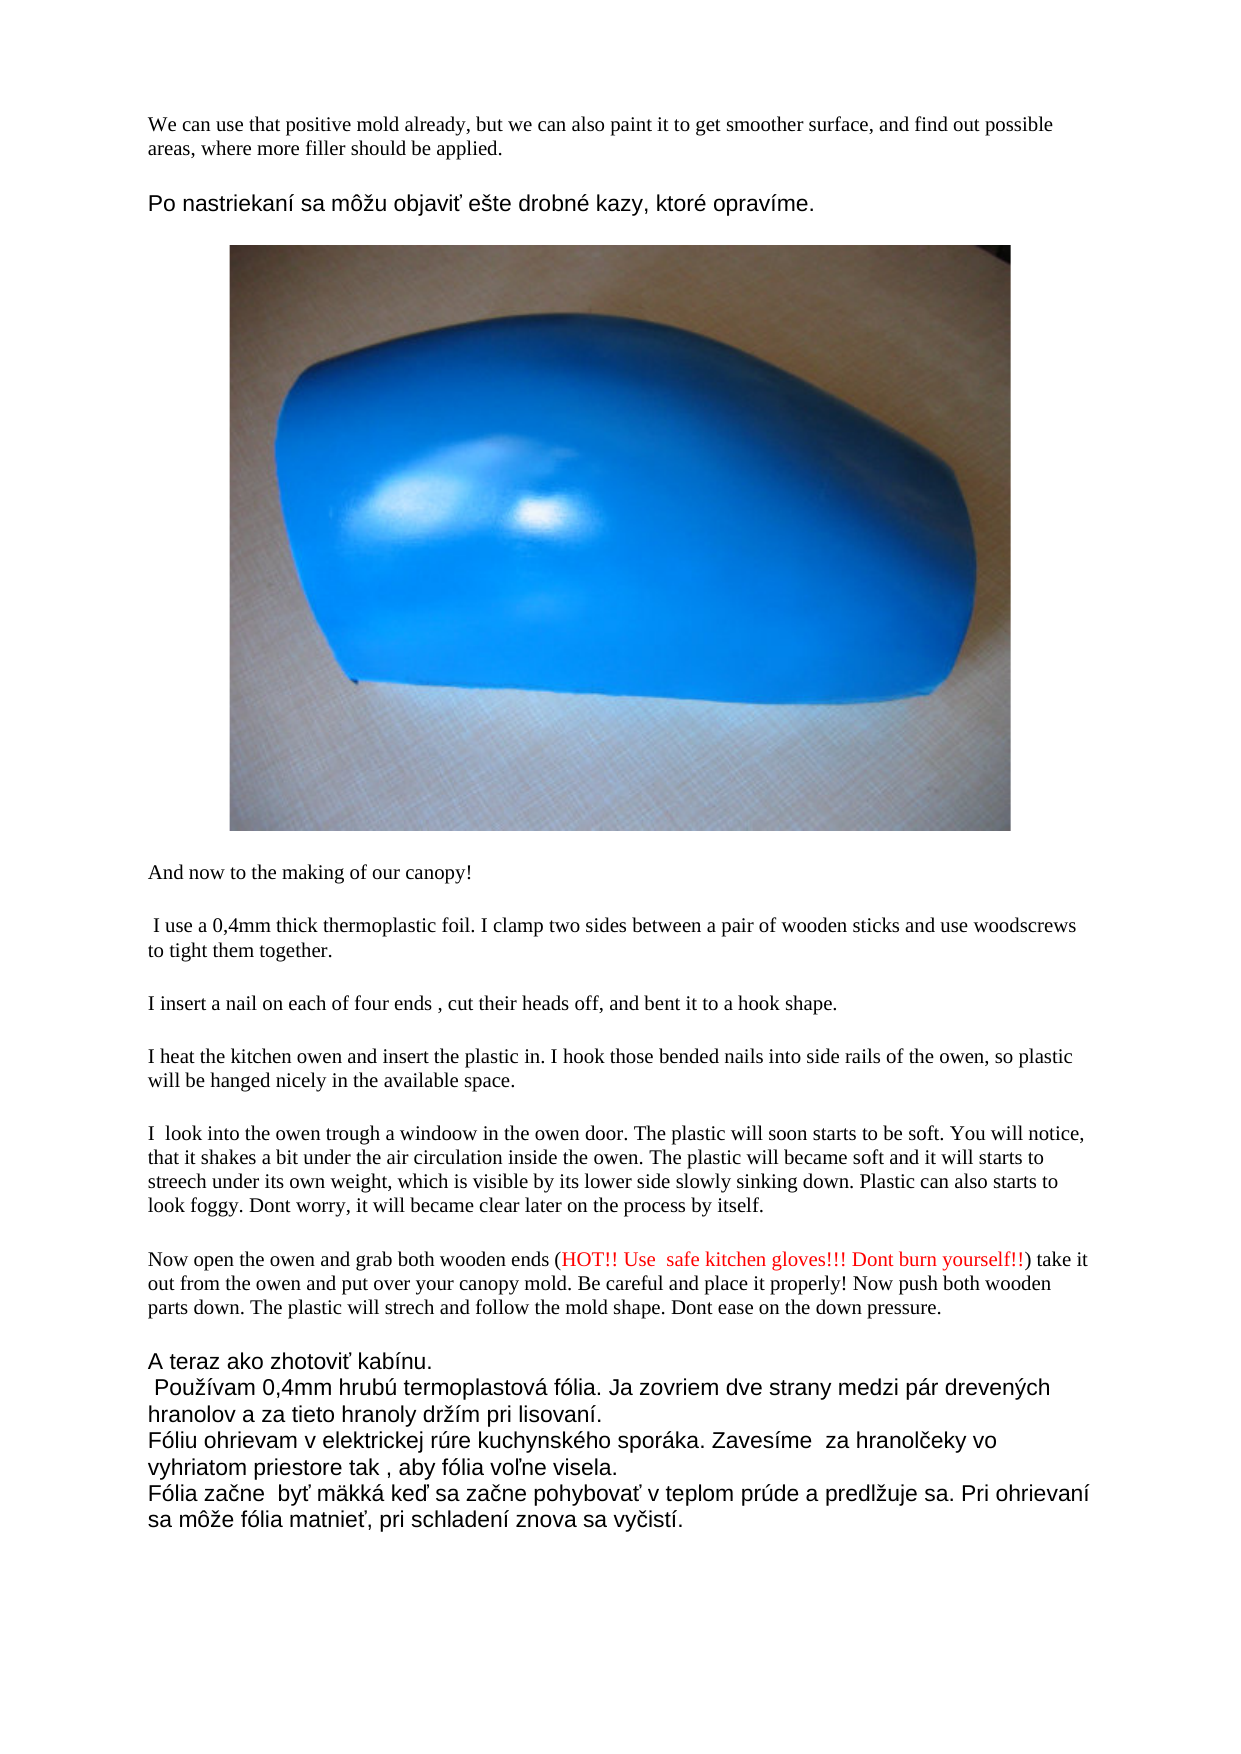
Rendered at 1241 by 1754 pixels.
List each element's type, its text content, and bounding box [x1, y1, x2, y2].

text We can use that positive mold already, but we can also paint it to get smoother surface, and find out possible areas, where more filler should be applied. [148, 112, 1093, 160]
text And now to the making of our canopy! [148, 860, 1093, 884]
text I insert a nail on each of four ends , cut their heads off, and bent it to a hook shape. [148, 991, 1093, 1015]
text Po nastriekaní sa môžu objaviť ešte drobné kazy, ktoré opravíme. [148, 189, 1093, 216]
text I use a 0,4mm thick thermoplastic foil. I clamp two sides between a pair of wooden sticks and use woodscrews to tight them together. [148, 913, 1093, 962]
text A teraz ako zhotoviť kabínu. [148, 1348, 1093, 1374]
text Now open the owen and grab both wooden ends (HOT!! Use safe kitchen gloves!!! Dont burn yourself!!) take it out from the owen and put over your canopy mold. Be careful and place it properly! Now push both wooden parts down. The plastic will strech and follow the mold shape. Dont ease on the down pressure. [148, 1247, 1093, 1319]
text Fólia začne byť mäkká keď sa začne pohybovať v teplom prúde a predlžuje sa. Pri ohrievaní sa môže fólia matnieť, pri schladení znova sa vyčistí. [148, 1480, 1093, 1532]
text I look into the owen trough a windoow in the owen door. The plastic will soon starts to be soft. You will notice, that it shakes a bit under the air circulation inside the owen. The plastic will became soft and it will starts to streech under its own weight, which is visible by its lower side slowly sinking down. Plastic can also starts to look foggy. Dont worry, it will became clear later on the process by itself. [148, 1121, 1093, 1217]
text I heat the kitchen owen and insert the plastic in. I hook those bended nails into side rails of the owen, so plastic will be hanged nicely in the available space. [148, 1044, 1093, 1092]
picture [229, 245, 1011, 831]
text Používam 0,4mm hrubú termoplastová fólia. Ja zovriem dve strany medzi pár drevených hranolov a za tieto hranoly držím pri lisovaní. [148, 1374, 1093, 1427]
text Fóliu ohrievam v elektrickej rúre kuchynského sporáka. Zavesíme za hranolčeky vo vyhriatom priestore tak , aby fólia voľne visela. [148, 1427, 1093, 1480]
